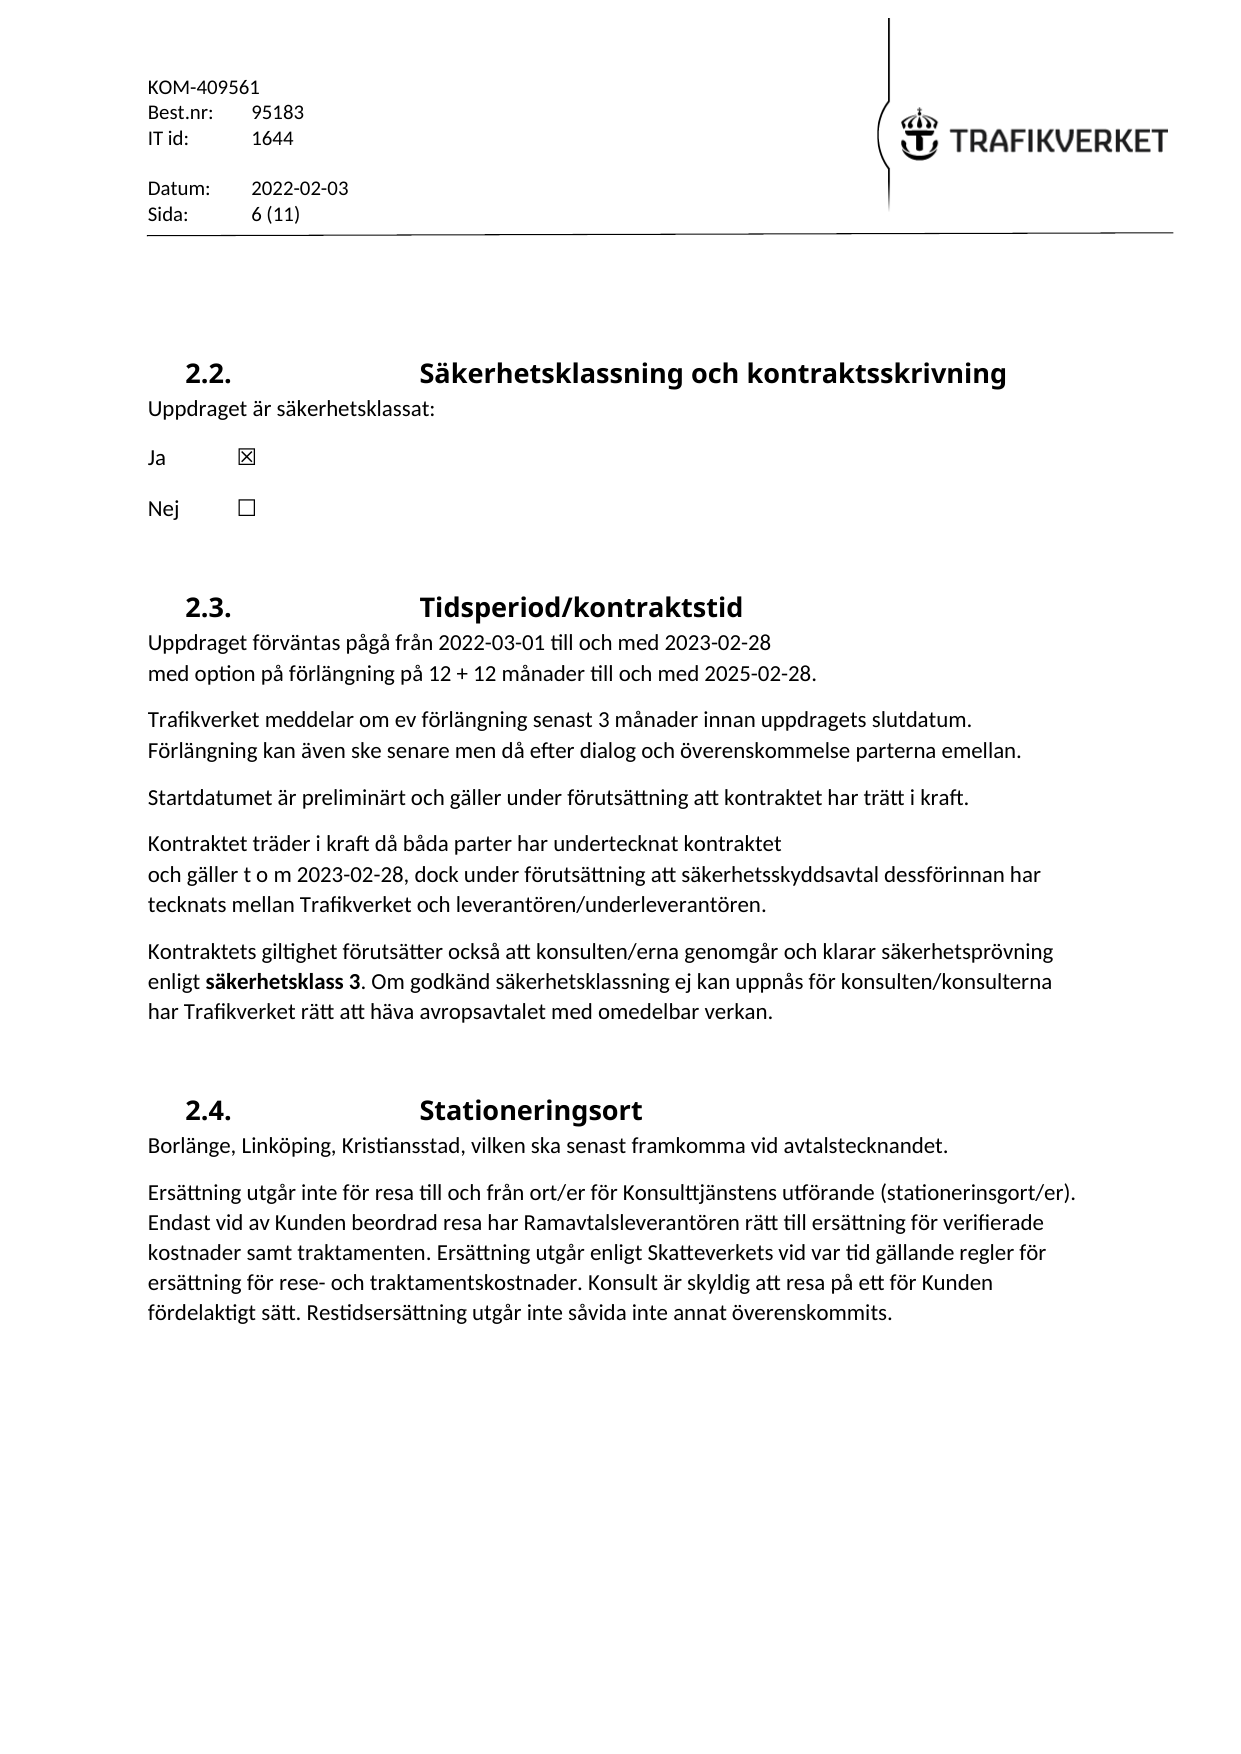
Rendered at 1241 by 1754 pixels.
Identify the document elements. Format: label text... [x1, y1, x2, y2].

text Uppdraget är säkerhetsklassat: [148, 394, 1092, 422]
text Kontraktet träder i kraft då båda parter har undertecknat kontraktet och gäller t o m 2023-02-28, dock under förutsättning att säkerhetsskyddsavtal dessförinnan har tecknats mellan Trafikverket och leverantören/underleverantören. [148, 829, 1092, 918]
text Trafikverket meddelar om ev förlängning senast 3 månader innan uppdragets slutdatum. Förlängning kan även ske senare men då efter dialog och överenskommelse parterna emellan. [148, 706, 1092, 764]
subtitle Säkerhetsklassning och kontraktsskrivning [185, 354, 1092, 391]
text Borlänge, Linköping, Kristiansstad, vilken ska senast framkomma vid avtalstecknandet. [148, 1131, 1092, 1159]
picture [877, 18, 1168, 212]
subtitle Stationeringsort [185, 1091, 1092, 1128]
subtitle Tidsperiod/kontraktstid [185, 589, 1092, 626]
text Ja [148, 441, 1092, 472]
text Nej [148, 491, 1092, 523]
text Startdatumet är preliminärt och gäller under förutsättning att kontraktet har trätt i kraft. [148, 783, 1092, 811]
text Ersättning utgår inte för resa till och från ort/er för Konsulttjänstens utförande (stationerinsgort/er). Endast vid av Kunden beordrad resa har Ramavtalsleverantören rätt till ersättning för verifierade kostnader samt traktamenten. Ersättning utgår enligt Skatteverkets vid var tid gällande regler för ersättning för rese- och traktamentskostnader. Konsult är skyldig att resa på ett för Kunden fördelaktigt sätt. Restidsersättning utgår inte såvida inte annat överenskommits. [148, 1178, 1092, 1327]
text Uppdraget förväntas pågå från 2022-03-01 till och med 2023-02-28 med option på förlängning på 12 + 12 månader till och med 2025-02-28. [148, 628, 1092, 687]
text Kontraktets giltighet förutsätter också att konsulten/erna genomgår och klarar säkerhetsprövning enligt säkerhetsklass 3. Om godkänd säkerhetsklassning ej kan uppnås för konsulten/konsulterna har Trafikverket rätt att häva avropsavtalet med omedelbar verkan. [148, 937, 1092, 1025]
